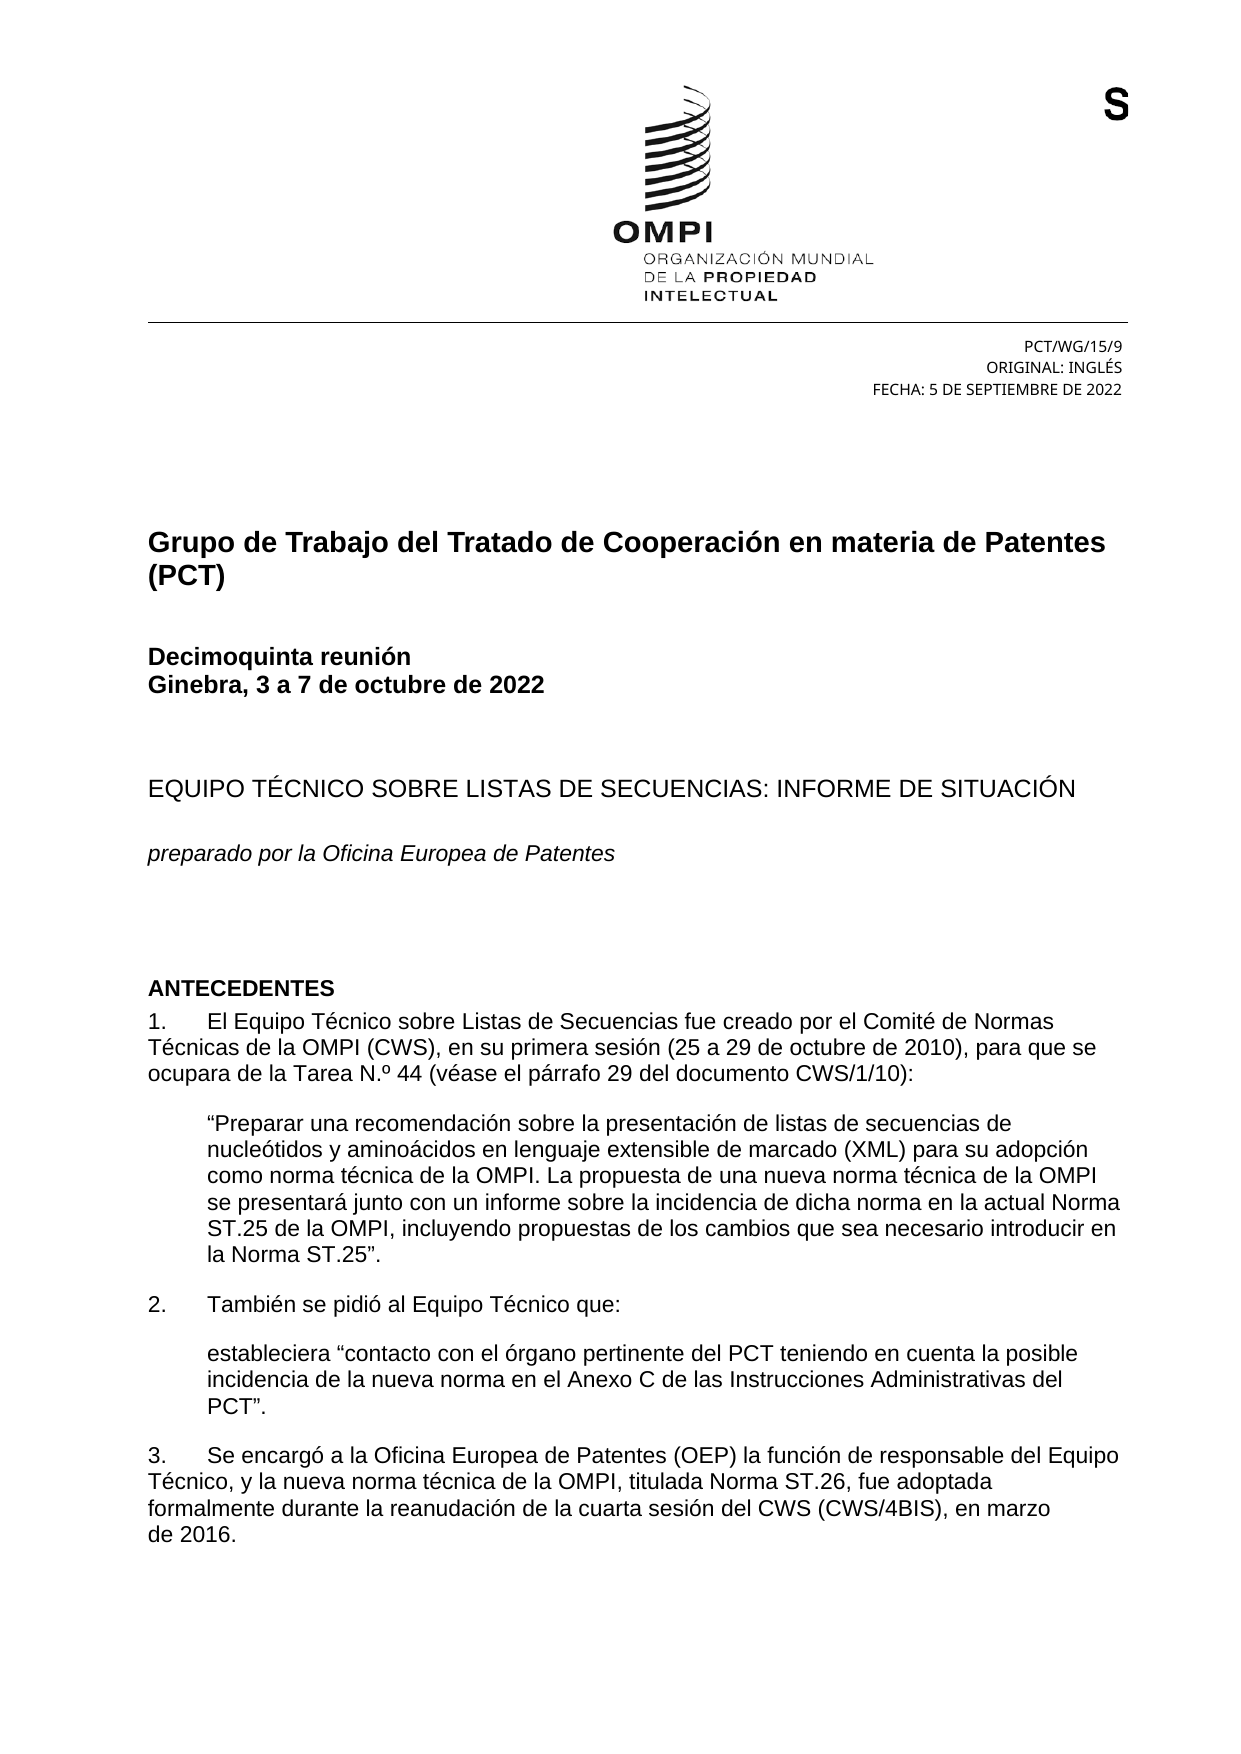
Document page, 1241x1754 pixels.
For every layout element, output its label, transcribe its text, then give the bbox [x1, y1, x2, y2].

text Se encargó a la Oficina Europea de Patentes (OEP) la función de responsable del Equipo Técnico, y la nueva norma técnica de la OMPI, titulada Norma ST.26, fue adoptada formalmente durante la reanudación de la cuarta sesión del CWS (CWS/4BIS), en marzo de 2016. [148, 1442, 1122, 1547]
picture [611, 79, 1129, 302]
text preparado por la Oficina Europea de Patentes [148, 840, 1122, 867]
text Ginebra, 3 a 7 de octubre de 2022 [148, 670, 1122, 699]
subtitle Grupo de Trabajo del Tratado de Cooperación en materia de Patentes (PCT) [148, 524, 1122, 592]
text PCT/WG/15/9 [148, 336, 1122, 357]
text ORIGINAL: INGLÉS [148, 357, 1122, 378]
text fecha: 5 DE SEPTIEMBRE DE 2022 [148, 378, 1122, 399]
text EQUIPO TÉCNICO SOBRE LISTAS DE SECUENCIAS: INFORME DE SITUACIÓN [148, 774, 1122, 803]
text Decimoquinta reunión [148, 642, 1122, 670]
subtitle ANTECEDENTES [148, 975, 1122, 1001]
text El Equipo Técnico sobre Listas de Secuencias fue creado por el Comité de Normas Técnicas de la OMPI (CWS), en su primera sesión (25 a 29 de octubre de 2010), para que se ocupara de la Tarea N.º 44 (véase el párrafo 29 del documento CWS/1/10): [148, 1008, 1122, 1087]
list estableciera “contacto con el órgano pertinente del PCT teniendo en cuenta la posible incidencia de la nueva norma en el Anexo C de las Instrucciones Administrativas del PCT”. [207, 1340, 1122, 1419]
text También se pidió al Equipo Técnico que: [148, 1291, 1122, 1317]
list “Preparar una recomendación sobre la presentación de listas de secuencias de nucleótidos y aminoácidos en lenguaje extensible de marcado (XML) para su adopción como norma técnica de la OMPI. La propuesta de una nueva norma técnica de la OMPI se presentará junto con un informe sobre la incidencia de dicha norma en la actual Norma ST.25 de la OMPI, incluyendo propuestas de los cambios que sea necesario introducir en la Norma ST.25”. [207, 1110, 1122, 1268]
